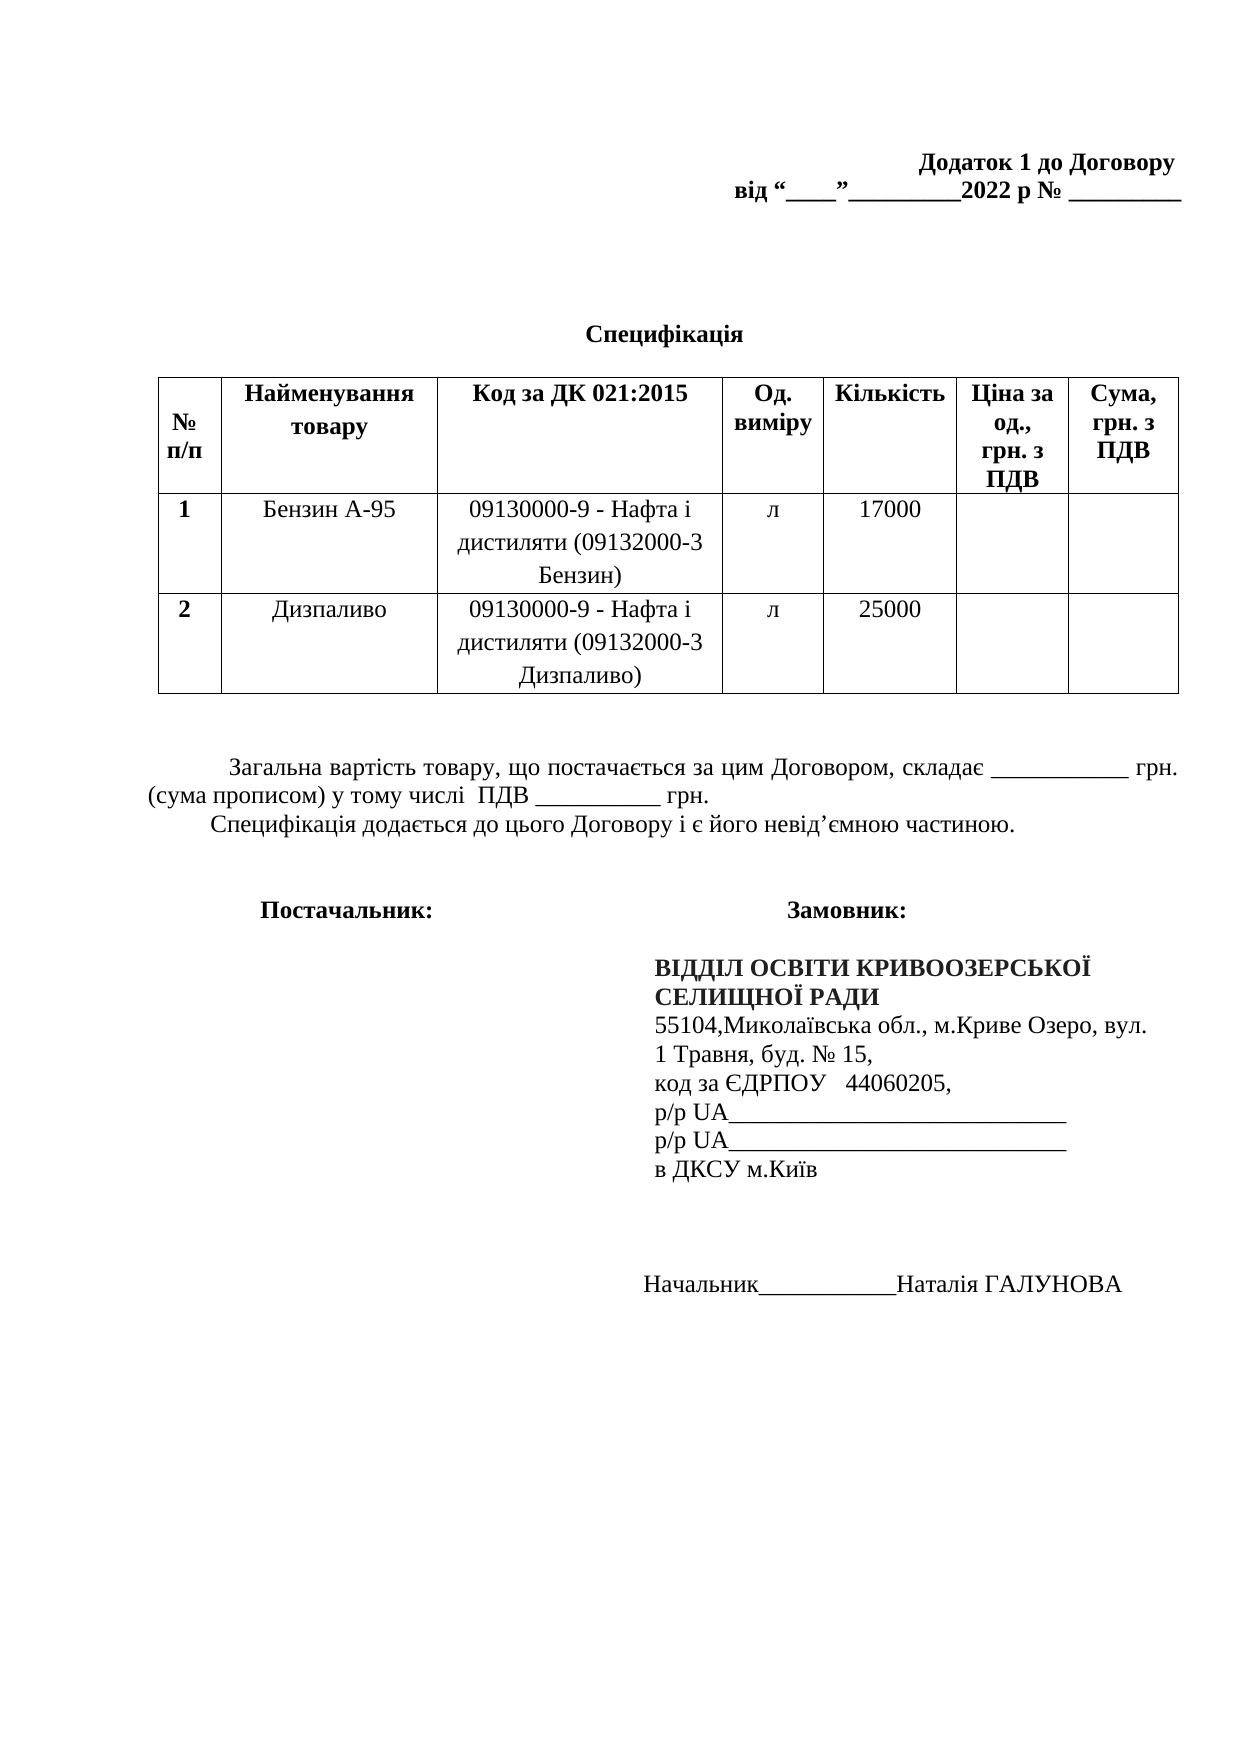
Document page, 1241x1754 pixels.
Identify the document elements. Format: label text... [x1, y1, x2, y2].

table_cell [1069, 594, 1178, 693]
table_cell [957, 494, 1068, 593]
table_cell [957, 594, 1068, 693]
table_header Постачальник: [136, 895, 643, 1298]
table_cell 09130000-9 - Нафта і дистиляти (09132000-3 Бензин) [438, 494, 722, 593]
table_header Кількість [824, 378, 956, 493]
table_header № п/п [159, 378, 221, 493]
table_cell [1069, 494, 1178, 593]
table_header Ціна за од., грн. з ПДВ [957, 378, 1068, 493]
table_cell л [723, 494, 823, 593]
table_header Найменування товару [222, 378, 437, 493]
table_cell 25000 [824, 594, 956, 693]
table_cell 2 [159, 594, 221, 693]
table_cell Бензин А-95 [222, 494, 437, 593]
table_cell л [723, 594, 823, 693]
table_header Замовник: ВІДДІЛ ОСВІТИ КРИВООЗЕРСЬКОЇ СЕЛИЩНОЇ РАДИ 55104,Миколаївська обл., м.Криве Озеро, вул. 1 Травня, буд. № 15, код за ЄДРПОУ 44060205, р/р UA___________________________ р/р UA___________________________ в ДКСУ м.Київ Начальник___________Наталія ГАЛУНОВА [643, 895, 1166, 1298]
text Загальна вартість товару, що постачається за цим Договором, складає ___________ грн. (сума прописом) у тому числі ПДВ __________ грн. [148, 752, 1181, 809]
text Специфікація [148, 319, 1181, 348]
table_cell 1 [159, 494, 221, 593]
table_cell Дизпаливо [222, 594, 437, 693]
text Специфікація додається до цього Договору і є його невід’ємною частиною. [148, 809, 1181, 838]
table_header Код за ДК 021:2015 [438, 378, 722, 493]
table_header Од. виміру [723, 378, 823, 493]
text Додаток 1 до Договору від “____”_________2022 р № _________ [148, 147, 1181, 204]
table_header Сума, грн. з ПДВ [1069, 378, 1178, 493]
table_cell 17000 [824, 494, 956, 593]
table_cell 09130000-9 - Нафта і дистиляти (09132000-3 Дизпаливо) [438, 594, 722, 693]
